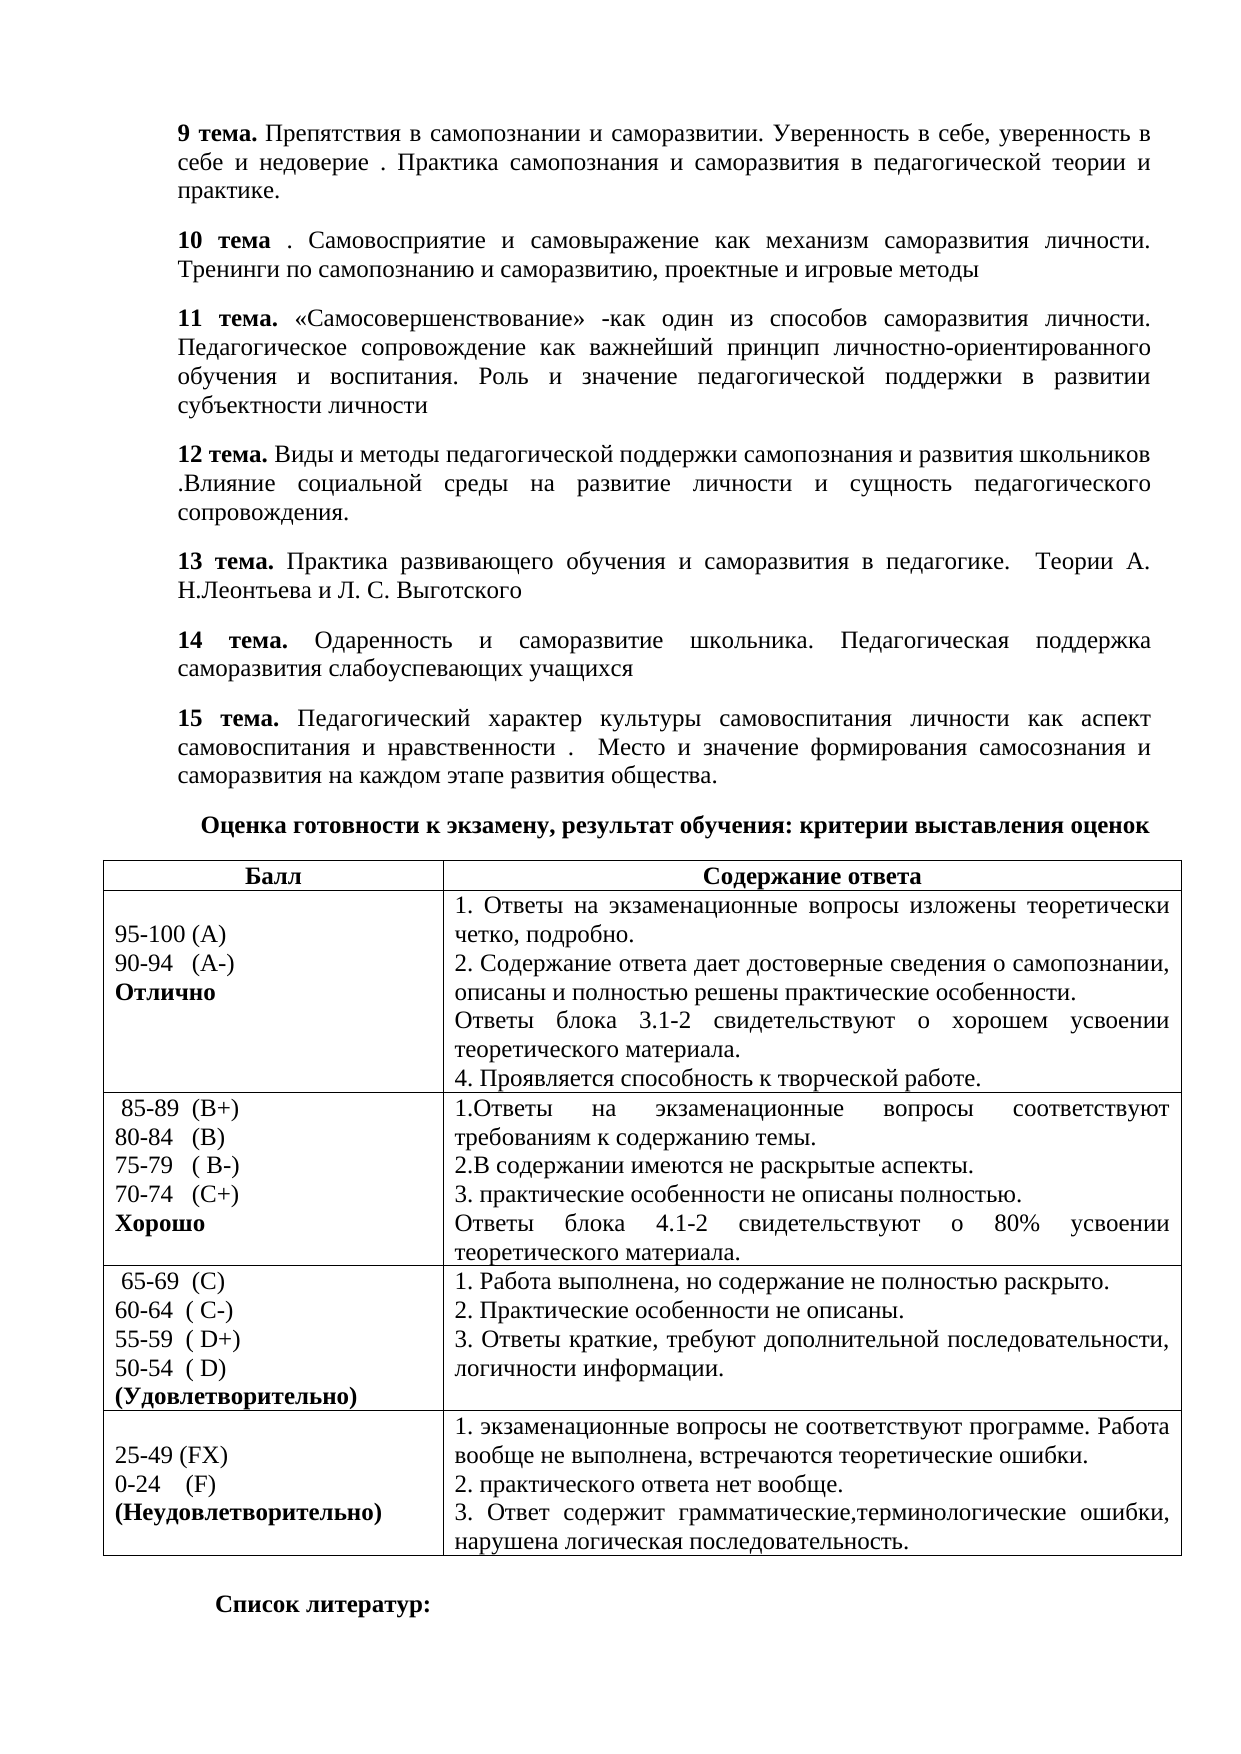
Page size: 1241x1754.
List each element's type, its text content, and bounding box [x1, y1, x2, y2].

text 14 тема. Одаренность и саморазвитие школьника. Педагогическая поддержка саморазвития слабоуспевающих учащихся [177, 625, 1152, 682]
text 11 тема. «Самосовершенствование» -как один из способов саморазвития личности. Педагогическое сопровождение как важнейший принцип личностно-ориентированного обучения и воспитания. Роль и значение педагогической поддержки в развитии субъектности личности [177, 303, 1152, 418]
table_cell 25-49 (FX) 0-24 (F) (Неудовлетворительно) [104, 1411, 443, 1555]
table_header Балл [104, 861, 443, 889]
text Список литератур: [215, 1589, 1152, 1618]
table_cell 1. Работа выполнена, но содержание не полностью раскрыто. 2. Практические особенности не описаны. 3. Ответы краткие, требуют дополнительной последовательности, логичности информации. [444, 1266, 1181, 1410]
table_cell 1.Ответы на экзаменационные вопросы соответствуют требованиям к содержанию темы. 2.В содержании имеются не раскрытые аспекты. 3. практические особенности не описаны полностью. Ответы блока 4.1-2 свидетельствуют о 80% усвоении теоретического материала. [444, 1093, 1181, 1265]
text Оценка готовности к экзамену, результат обучения: критерии выставления оценок [200, 810, 1152, 839]
text 15 тема. Педагогический характер культуры самовоспитания личности как аспект самовоспитания и нравственности . Место и значение формирования самосознания и саморазвития на каждом этапе развития общества. [177, 703, 1152, 789]
table_cell 65-69 (C) 60-64 ( C-) 55-59 ( D+) 50-54 ( D) (Удовлетворительно) [104, 1266, 443, 1410]
table_cell 85-89 (B+) 80-84 (B) 75-79 ( B-) 70-74 (C+) Хорошо [104, 1093, 443, 1265]
text 12 тема. Виды и методы педагогической поддержки самопознания и развития школьников .Влияние социальной среды на развитие личности и сущность педагогического сопровождения. [177, 439, 1152, 526]
table_cell 1. Ответы на экзаменационные вопросы изложены теоретически четко, подробно. 2. Содержание ответа дает достоверные сведения о самопознании, описаны и полностью решены практические особенности. Ответы блока 3.1-2 свидетельствуют о хорошем усвоении теоретического материала. 4. Проявляется способность к творческой работе. [444, 891, 1181, 1092]
table_header Содержание ответа [444, 861, 1181, 889]
table_cell 1. экзаменационные вопросы не соответствуют программе. Работа вообще не выполнена, встречаются теоретические ошибки. 2. практического ответа нет вообще. 3. Ответ содержит грамматические,терминологические ошибки, нарушена логическая последовательность. [444, 1411, 1181, 1555]
text 9 тема. Препятствия в самопознании и саморазвитии. Уверенность в себе, уверенность в себе и недоверие . Практика самопознания и саморазвития в педагогической теории и практике. [177, 118, 1152, 204]
text 10 тема . Самовосприятие и самовыражение как механизм саморазвития личности. Тренинги по самопознанию и саморазвитию, проектные и игровые методы [177, 225, 1152, 283]
table_cell 95-100 (A) 90-94 (A-) Отлично [104, 891, 443, 1092]
text 13 тема. Практика развивающего обучения и саморазвития в педагогике. Теории А. Н.Леонтьева и Л. С. Выготского [177, 546, 1152, 604]
